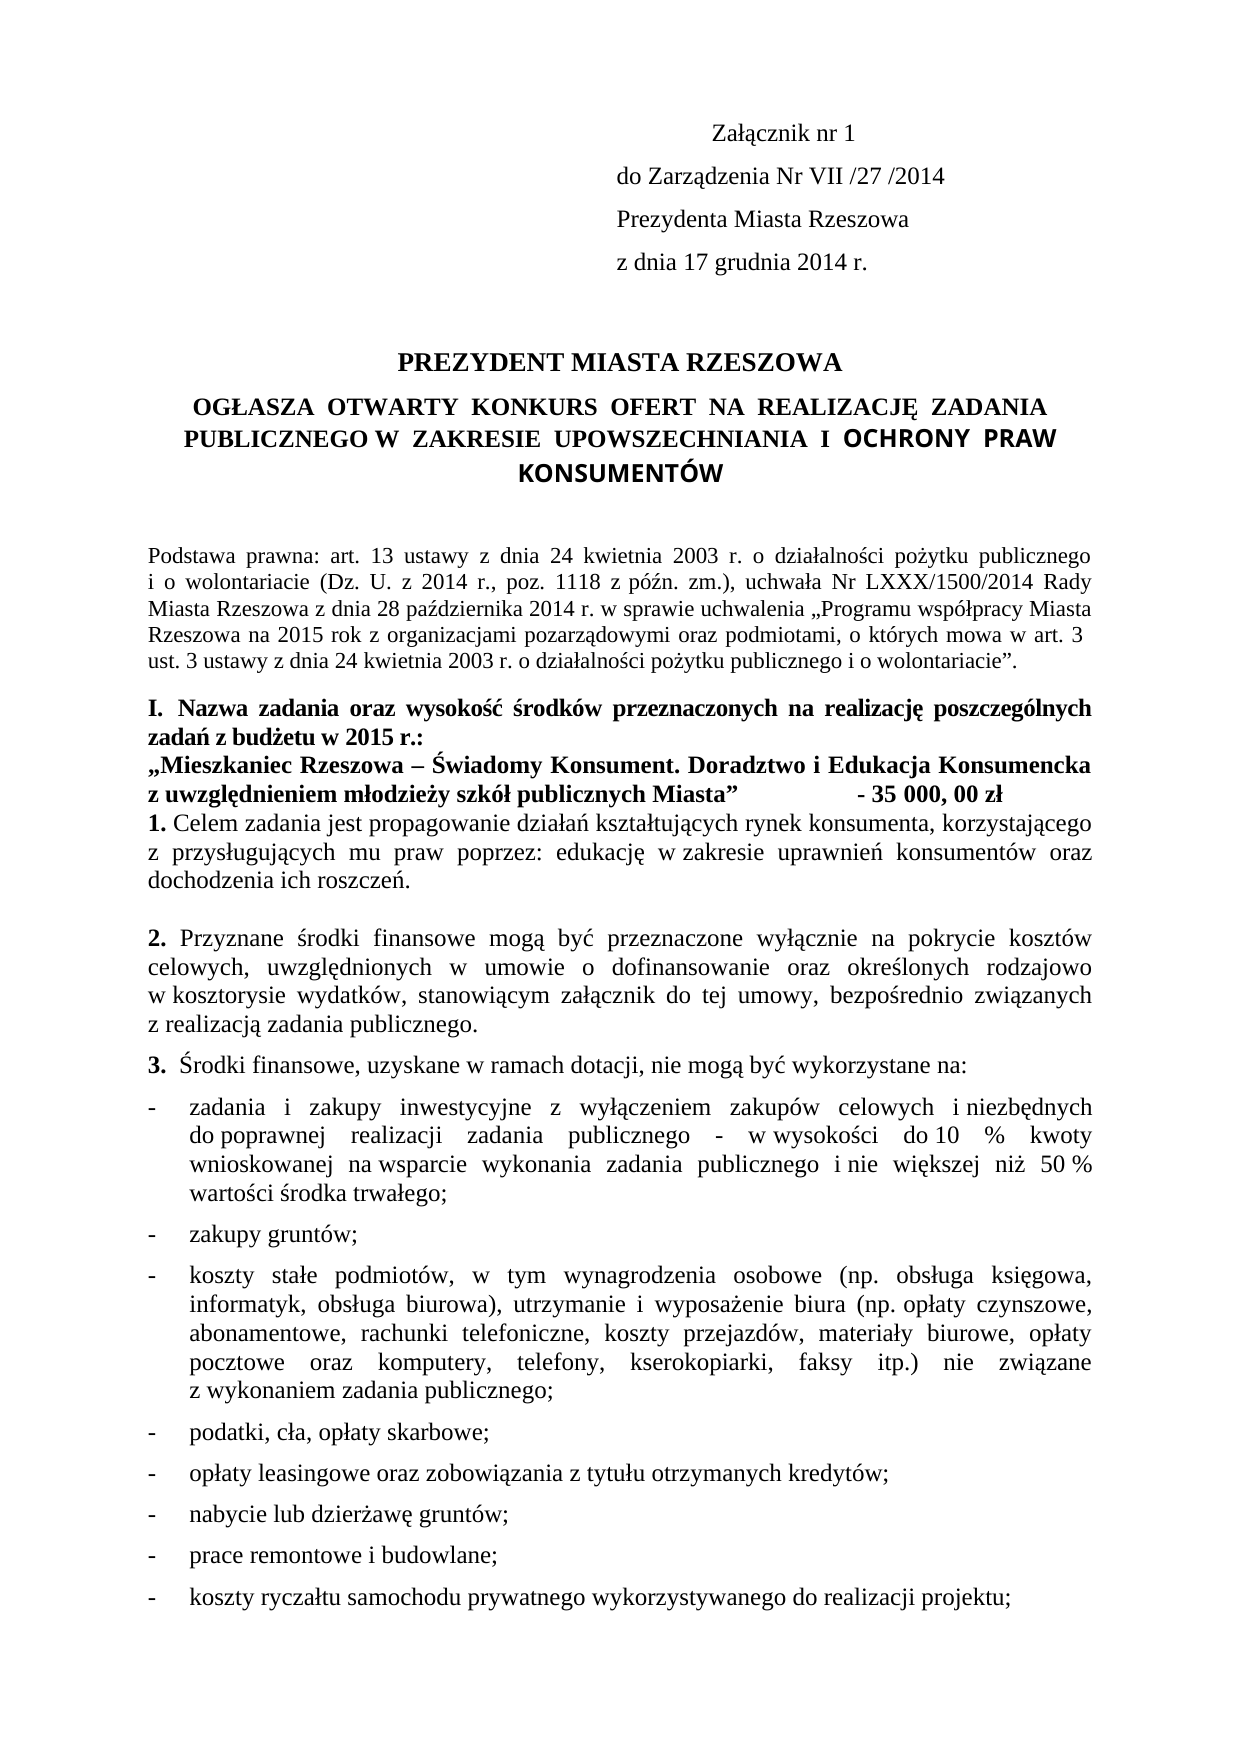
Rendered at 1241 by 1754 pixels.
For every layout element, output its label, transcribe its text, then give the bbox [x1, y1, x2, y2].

text Załącznik nr 1 [664, 118, 1092, 147]
list Nazwa zadania oraz wysokość środków przeznaczonych na realizację poszczególnych zadań z budżetu w 2015 r.: [148, 693, 1092, 750]
list koszty ryczałtu samochodu prywatnego wykorzystywanego do realizacji projektu; [148, 1582, 1092, 1610]
list opłaty leasingowe oraz zobowiązania z tytułu otrzymanych kredytów; [148, 1458, 1092, 1487]
list prace remontowe i budowlane; [148, 1540, 1092, 1569]
text 2. Przyznane środki finansowe mogą być przeznaczone wyłącznie na pokrycie kosztów celowych, uwzględnionych w umowie o dofinansowanie oraz określonych rodzajowo w kosztorysie wydatków, stanowiącym załącznik do tej umowy, bezpośrednio związanych z realizacją zadania publicznego. [148, 923, 1092, 1038]
text Prezydenta Miasta Rzeszowa [616, 204, 1092, 233]
text „Mieszkaniec Rzeszowa – Świadomy Konsument. Doradztwo i Edukacja Konsumencka z uwzględnieniem młodzieży szkół publicznych Miasta” - 35 000, 00 zł [148, 750, 1092, 808]
list koszty stałe podmiotów, w tym wynagrodzenia osobowe (np. obsługa księgowa, informatyk, obsługa biurowa), utrzymanie i wyposażenie biura (np. opłaty czynszowe, abonamentowe, rachunki telefoniczne, koszty przejazdów, materiały biurowe, opłaty pocztowe oraz komputery, telefony, kserokopiarki, faksy itp.) nie związane z wykonaniem zadania publicznego; [148, 1260, 1092, 1404]
text 3. Środki finansowe, uzyskane w ramach dotacji, nie mogą być wykorzystane na: [148, 1050, 1092, 1079]
list zakupy gruntów; [148, 1219, 1092, 1248]
text z dnia 17 grudnia 2014 r. [616, 247, 1092, 276]
text do Zarządzenia Nr VII /27 /2014 [616, 161, 1092, 190]
list podatki, cła, opłaty skarbowe; [148, 1417, 1092, 1445]
text 1. Celem zadania jest propagowanie działań kształtujących rynek konsumenta, korzystającego z przysługujących mu praw poprzez: edukację w zakresie uprawnień konsumentów oraz dochodzenia ich roszczeń. [148, 808, 1092, 894]
text OGŁASZA OTWARTY KONKURS OFERT NA REALIZACJĘ ZADANIA PUBLICZNEGO W ZAKRESIE UPOWSZECHNIANIA I OCHRONY PRAW KONSUMENTÓW [148, 392, 1092, 489]
list zadania i zakupy inwestycyjne z wyłączeniem zakupów celowych i niezbędnych do poprawnej realizacji zadania publicznego - w wysokości do 10 % kwoty wnioskowanej na wsparcie wykonania zadania publicznego i nie większej niż 50 % wartości środka trwałego; [148, 1092, 1092, 1207]
text Podstawa prawna: art. 13 ustawy z dnia 24 kwietnia 2003 r. o działalności pożytku publicznego i o wolontariacie (Dz. U. z 2014 r., poz. 1118 z późn. zm.), uchwała Nr LXXX/1500/2014 Rady Miasta Rzeszowa z dnia 28 października 2014 r. w sprawie uchwalenia „Programu współpracy Miasta Rzeszowa na 2015 rok z organizacjami pozarządowymi oraz podmiotami, o których mowa w art. 3 ust. 3 ustawy z dnia 24 kwietnia 2003 r. o działalności pożytku publicznego i o wolontariacie”. [148, 542, 1092, 674]
text PREZYDENT MIASTA RZESZOWA [148, 346, 1092, 377]
list nabycie lub dzierżawę gruntów; [148, 1499, 1092, 1528]
